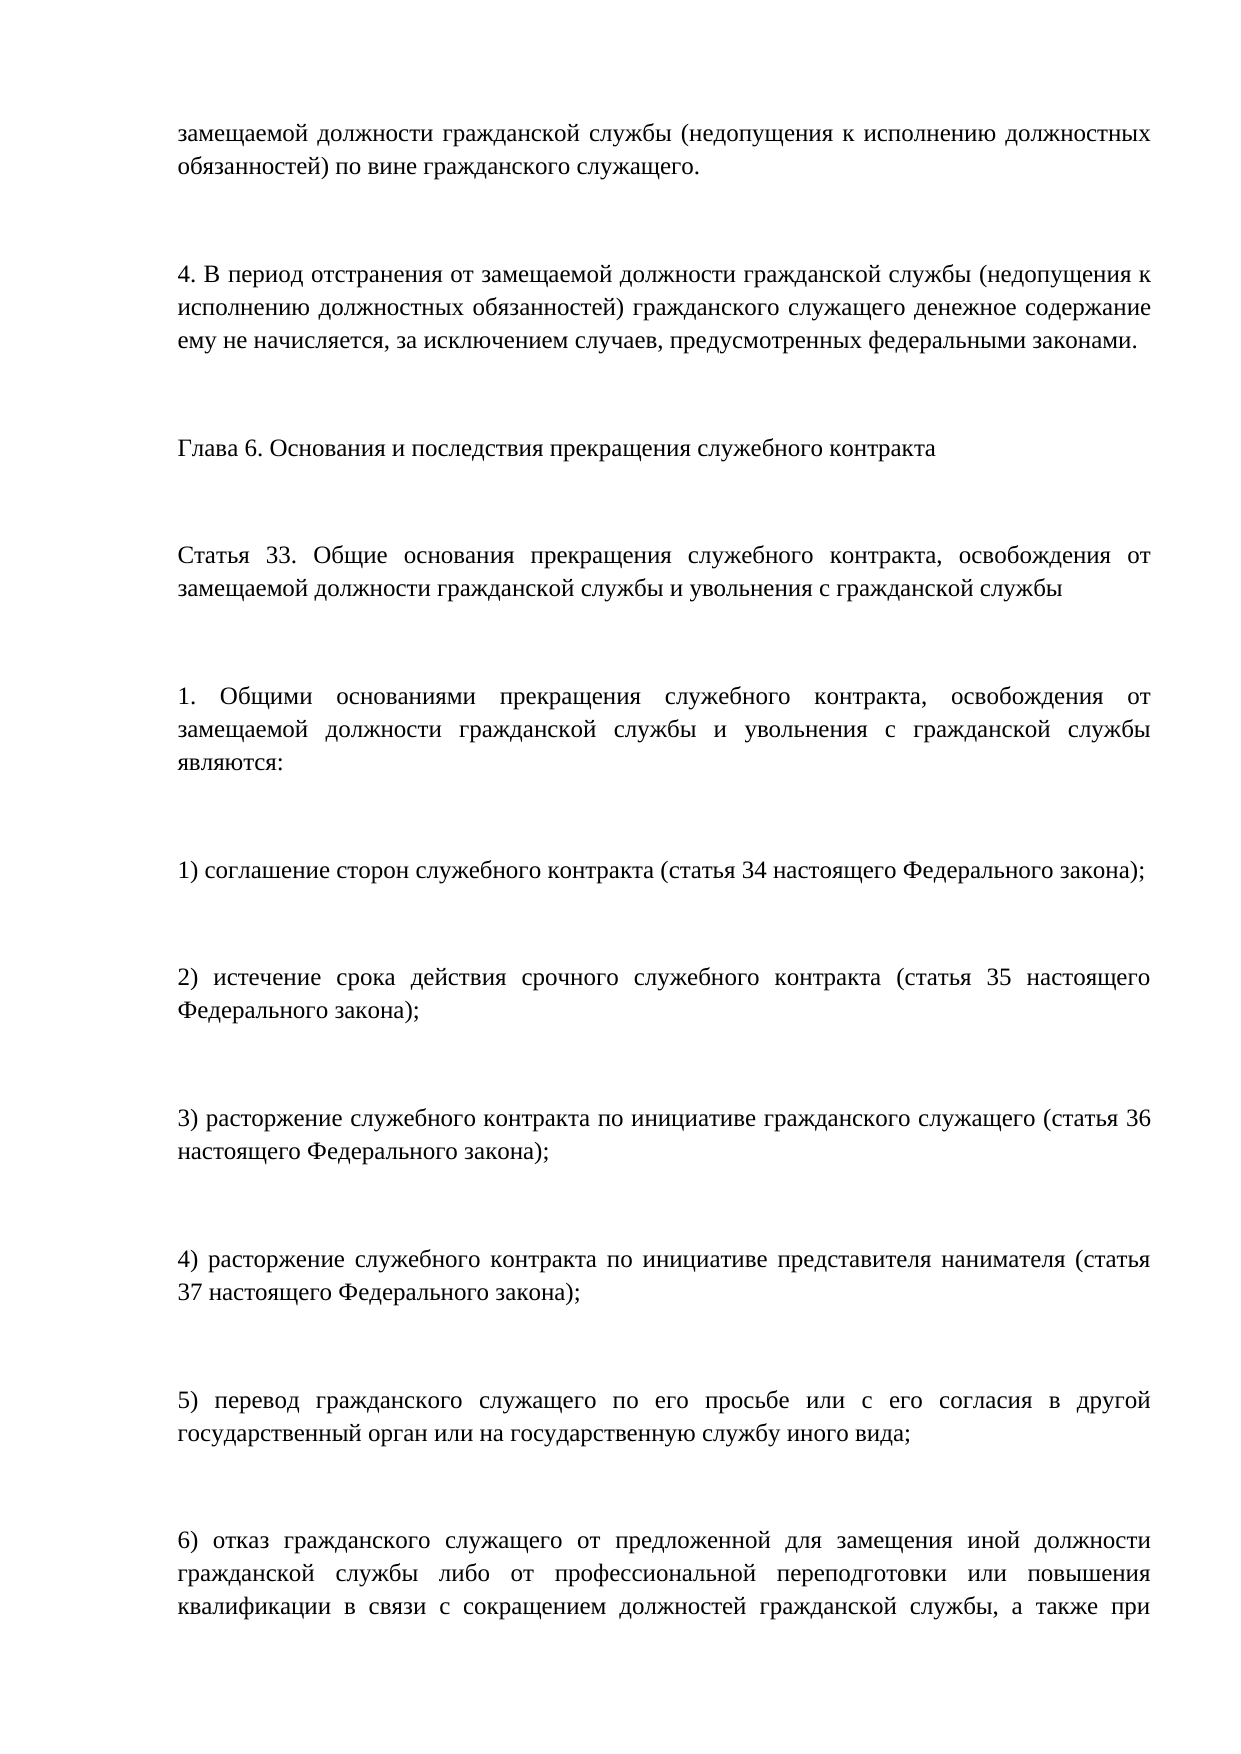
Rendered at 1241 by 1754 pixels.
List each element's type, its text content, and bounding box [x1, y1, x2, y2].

text Статья 33. Общие основания прекращения служебного контракта, освобождения от замещаемой должности гражданской службы и увольнения с гражданской службы [177, 540, 1152, 602]
text 1. Общими основаниями прекращения служебного контракта, освобождения от замещаемой должности гражданской службы и увольнения с гражданской службы являются: [177, 681, 1152, 776]
text 1) соглашение сторон служебного контракта (статья 34 настоящего Федерального закона); [177, 855, 1152, 883]
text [177, 118, 1152, 180]
text 3) расторжение служебного контракта по инициативе гражданского служащего (статья 36 настоящего Федерального закона); [177, 1103, 1152, 1165]
text 4. В период отстранения от замещаемой должности гражданской службы (недопущения к исполнению должностных обязанностей) гражданского служащего денежное содержание ему не начисляется, за исключением случаев, предусмотренных федеральными законами. [177, 259, 1152, 354]
text 4) расторжение служебного контракта по инициативе представителя нанимателя (статья 37 настоящего Федерального закона); [177, 1244, 1152, 1306]
text Глава 6. Основания и последствия прекращения служебного контракта [177, 433, 1152, 461]
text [177, 1525, 1152, 1620]
text 2) истечение срока действия срочного служебного контракта (статья 35 настоящего Федерального закона); [177, 962, 1152, 1024]
text 5) перевод гражданского служащего по его просьбе или с его согласия в другой государственный орган или на государственную службу иного вида; [177, 1385, 1152, 1446]
